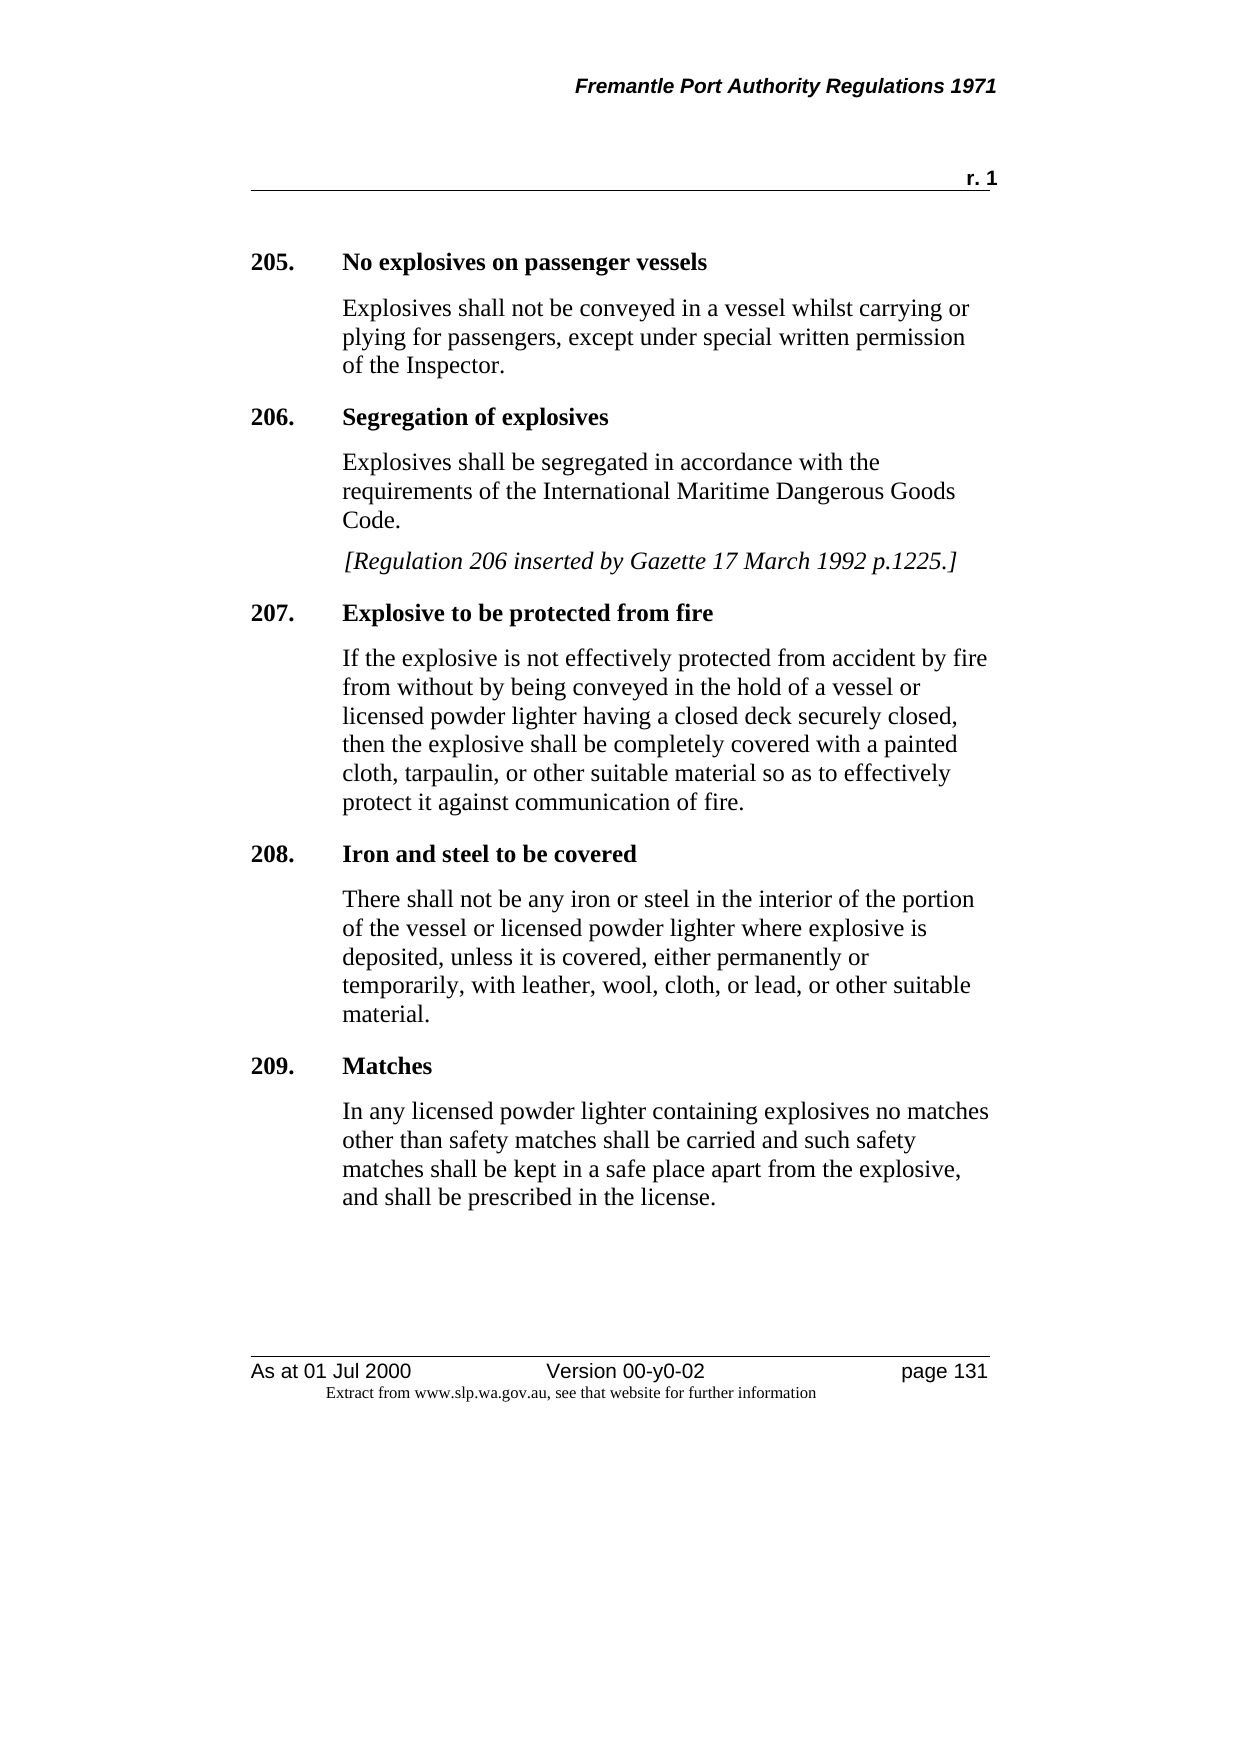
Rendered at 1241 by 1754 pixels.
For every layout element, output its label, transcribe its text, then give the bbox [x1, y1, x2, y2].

subtitle 205. No explosives on passenger vessels [251, 247, 990, 276]
subtitle 207. Explosive to be protected from fire [251, 598, 990, 627]
text In any licensed powder lighter containing explosives no matches other than safety matches shall be carried and such safety matches shall be kept in a safe place apart from the explosive, and shall be prescribed in the license. [251, 1096, 990, 1211]
subtitle 208. Iron and steel to be covered [251, 839, 990, 867]
subtitle 206. Segregation of explosives [251, 402, 990, 431]
text Explosives shall be segregated in accordance with the requirements of the International Maritime Dangerous Goods Code. [251, 447, 990, 534]
text [Regulation 206 inserted by Gazette 17 March 1992 p.1225.] [251, 546, 990, 575]
text If the explosive is not effectively protected from accident by fire from without by being conveyed in the hold of a vessel or licensed powder lighter having a closed deck securely closed, then the explosive shall be completely covered with a painted cloth, tarpaulin, or other suitable material so as to effectively protect it against communication of fire. [251, 643, 990, 816]
text Explosives shall not be conveyed in a vessel whilst carrying or plying for passengers, except under special written permission of the Inspector. [251, 293, 990, 379]
text There shall not be any iron or steel in the interior of the portion of the vessel or licensed powder lighter where explosive is deposited, unless it is covered, either permanently or temporarily, with leather, wool, cloth, or lead, or other suitable material. [251, 884, 990, 1028]
subtitle 209. Matches [251, 1051, 990, 1079]
